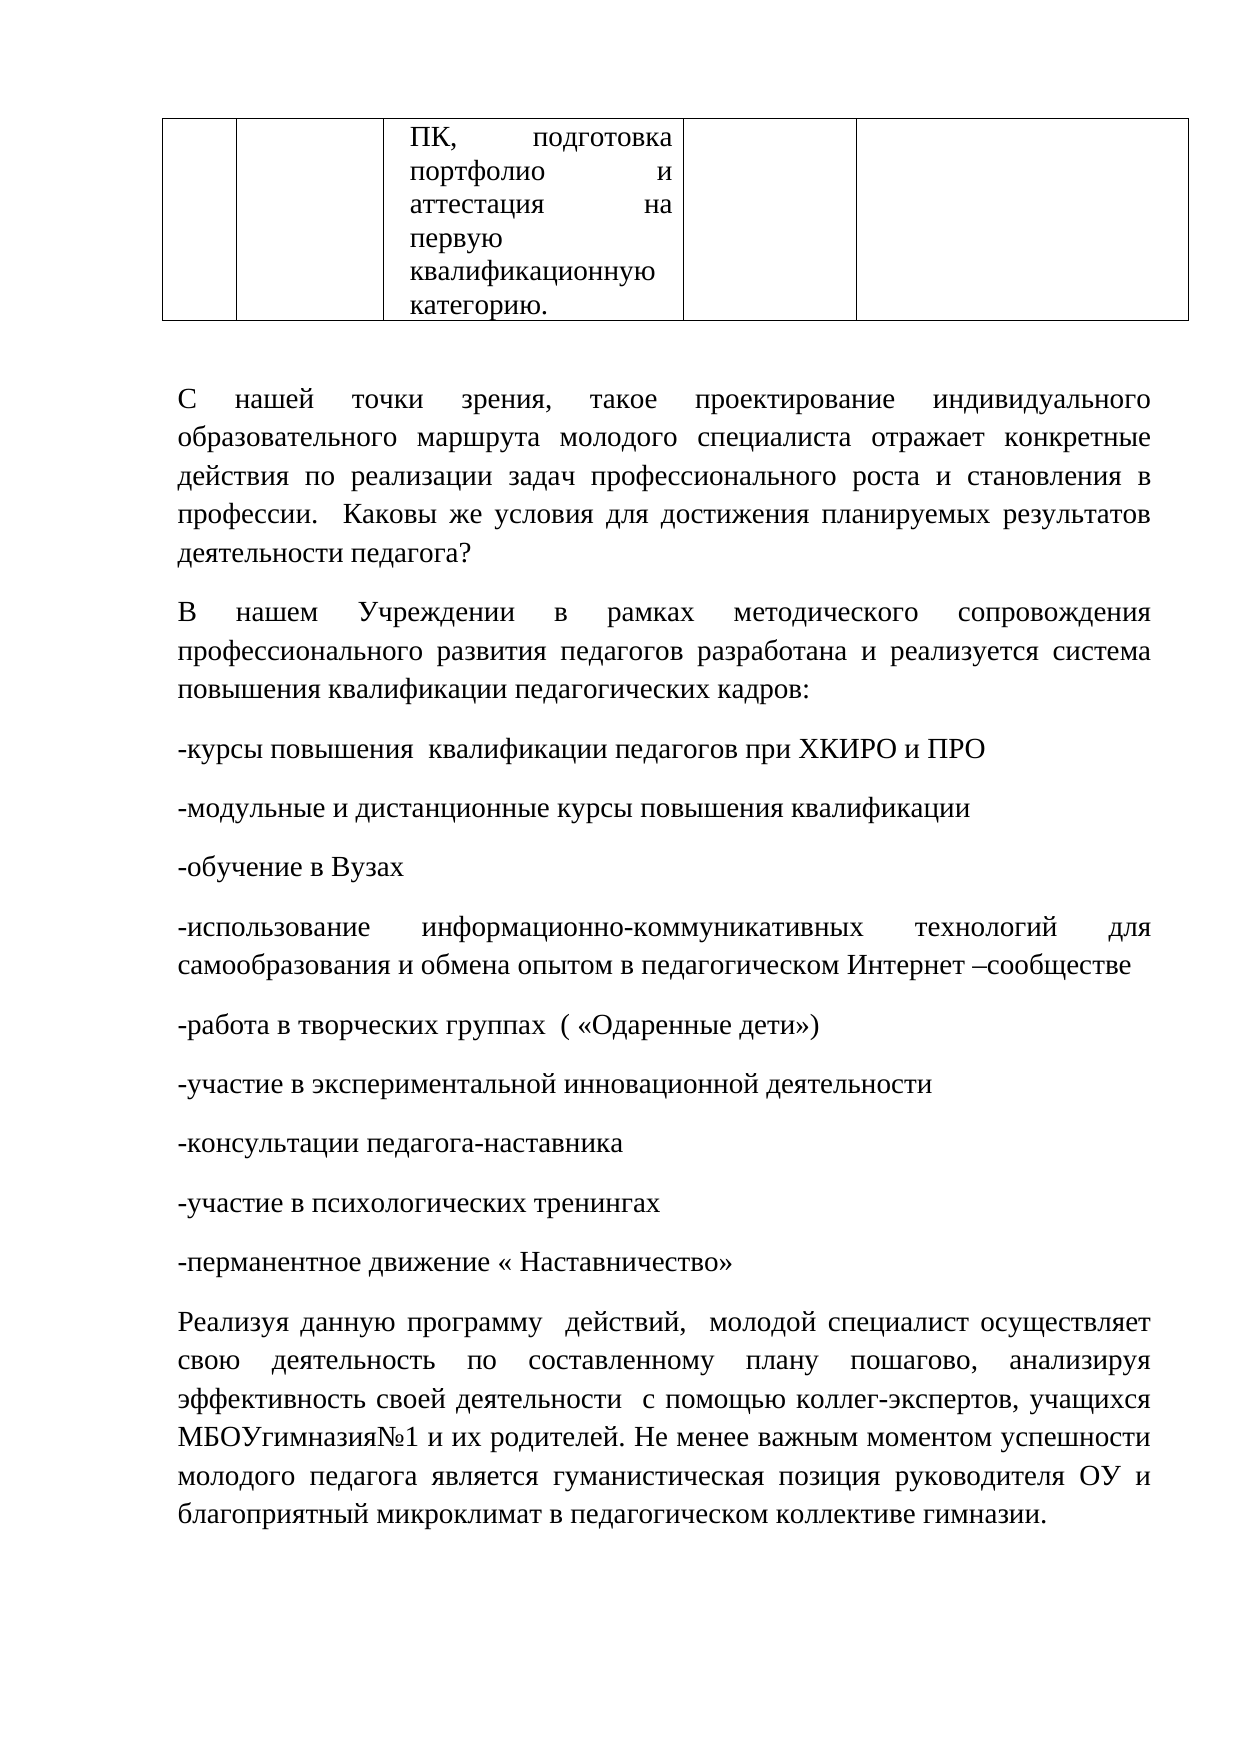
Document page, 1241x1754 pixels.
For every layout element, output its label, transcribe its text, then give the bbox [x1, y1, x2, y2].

text -участие в экспериментальной инновационной деятельности [177, 1066, 1152, 1100]
text -консультации педагога-наставника [177, 1126, 1152, 1159]
text Реализуя данную программу действий, молодой специалист осуществляет свою деятельность по составленному плану пошагово, анализируя эффективность своей деятельности с помощью коллег-экспертов, учащихся МБОУгимназия№1 и их родителей. Не менее важным моментом успешности молодого педагога является гуманистическая позиция руководителя ОУ и благоприятный микроклимат в педагогическом коллективе гимназии. [177, 1304, 1152, 1530]
text -курсы повышения квалификации педагогов при ХКИРО и ПРО [177, 731, 1152, 764]
text -использование информационно-коммуникативных технологий для самообразования и обмена опытом в педагогическом Интернет –сообществе [177, 909, 1152, 981]
table_cell 1. [163, 119, 236, 320]
text С нашей точки зрения, такое проектирование индивидуального образовательного маршрута молодого специалиста отражает конкретные действия по реализации задач профессионального роста и становления в профессии. Каковы же условия для достижения планируемых результатов деятельности педагога? [177, 381, 1152, 568]
text В нашем Учреждении в рамках методического сопровождения профессионального развития педагогов разработана и реализуется система повышения квалификации педагогических кадров: [177, 594, 1152, 705]
text -обучение в Вузах [177, 849, 1152, 883]
table_cell [857, 119, 1188, 320]
text -участие в психологических тренингах [177, 1185, 1152, 1218]
table_cell [237, 119, 383, 320]
table_cell [684, 119, 856, 320]
text -модульные и дистанционные курсы повышения квалификации [177, 790, 1152, 824]
text -работа в творческих группах ( «Одаренные дети») [177, 1007, 1152, 1040]
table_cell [384, 119, 683, 320]
text -перманентное движение « Наставничество» [177, 1244, 1152, 1278]
